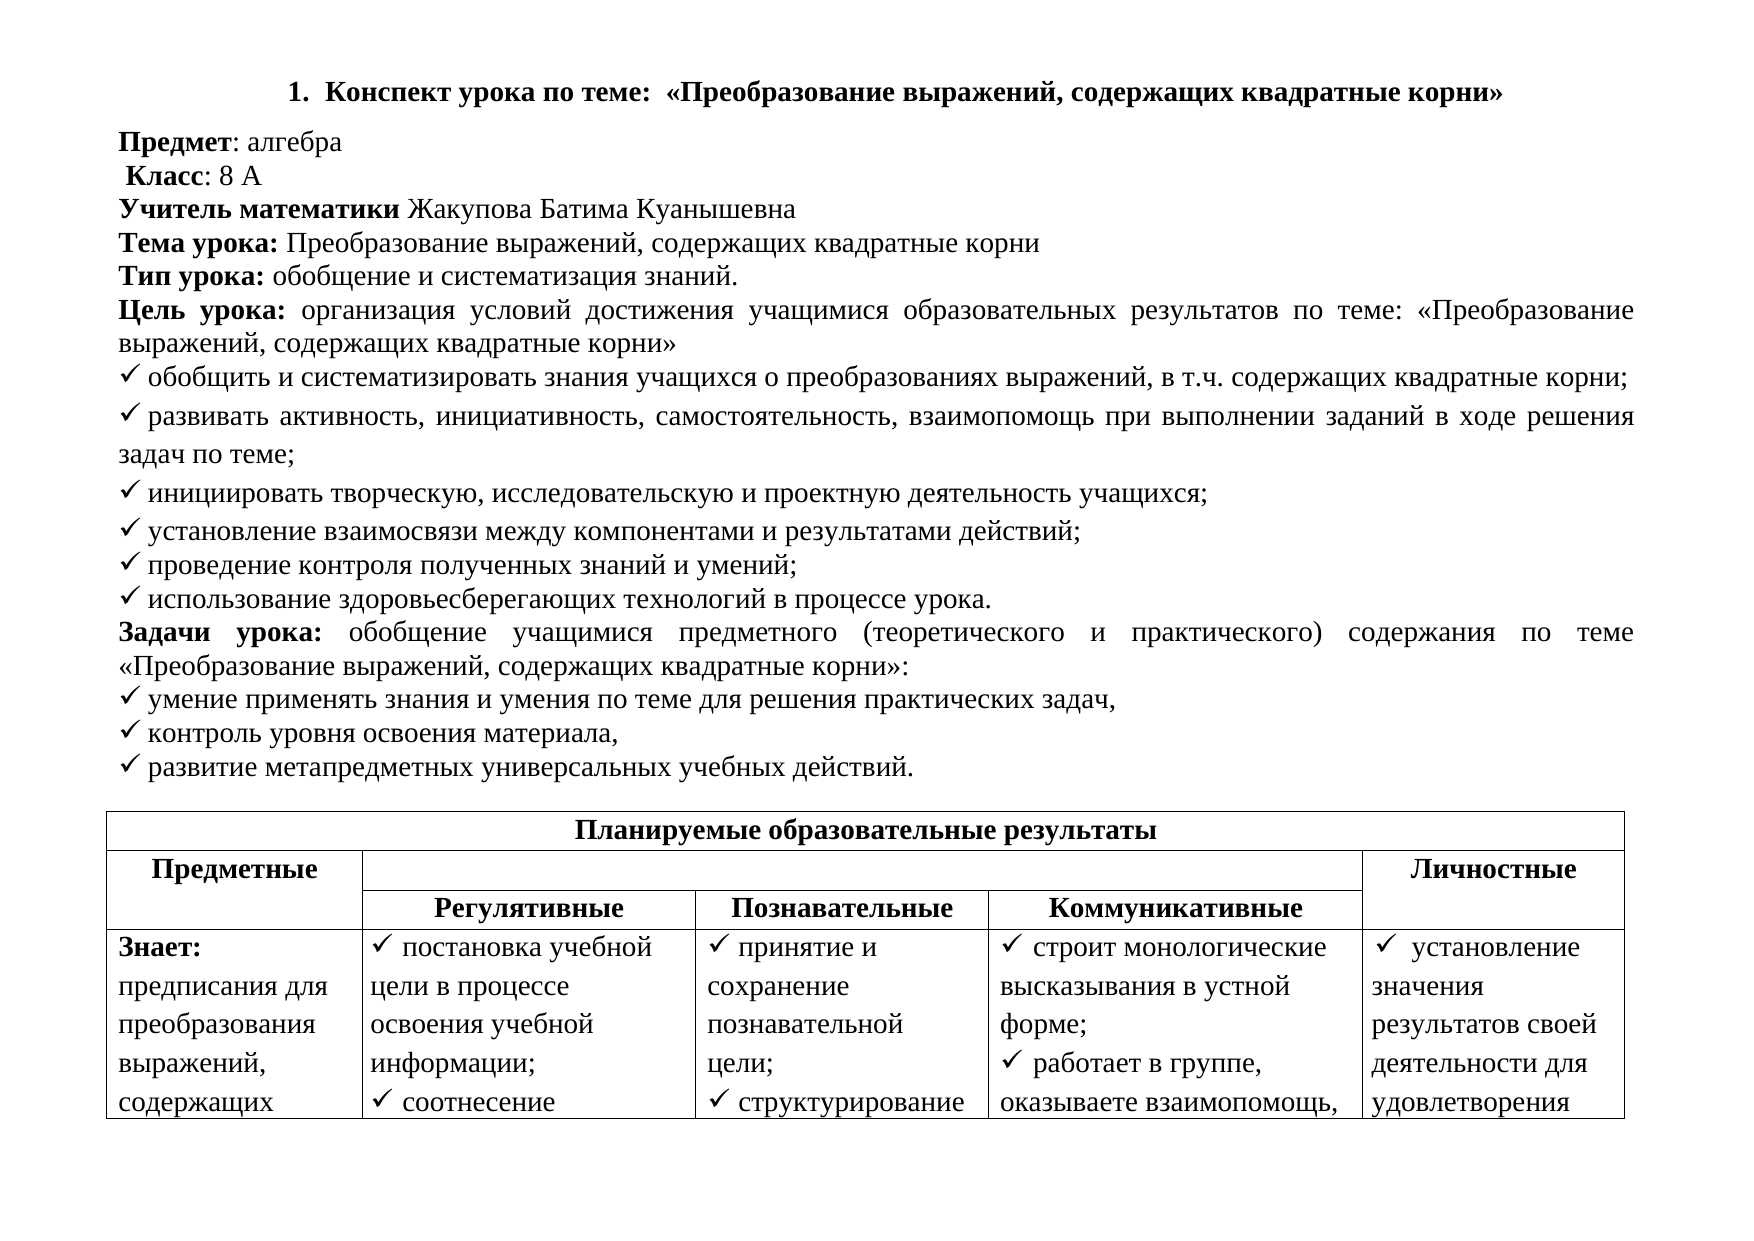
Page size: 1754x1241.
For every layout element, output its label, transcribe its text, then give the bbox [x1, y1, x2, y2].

table_header Планируемые образовательные результаты [107, 812, 1624, 850]
list контроль уровня освоения материала, [118, 715, 1636, 749]
table_cell Личностные [1363, 851, 1624, 928]
table_cell Предметные [107, 851, 362, 928]
list инициировать творческую, исследовательскую и проектную деятельность учащихся; [118, 475, 1636, 508]
text Учитель математики Жакупова Батима Куанышевна [118, 191, 1636, 225]
table_cell Коммуникативные [989, 891, 1362, 928]
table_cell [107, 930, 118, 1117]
list установление взаимосвязи между компонентами и результатами действий; [118, 513, 1636, 547]
table_cell [363, 851, 1362, 889]
list развивать активность, инициативность, самостоятельность, взаимопомощь при выполнении заданий в ходе решения задач по теме; [118, 398, 1636, 470]
subtitle Конспект урока по теме: «Преобразование выражений, содержащих квадратные корни» [156, 74, 1636, 107]
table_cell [989, 930, 1362, 1117]
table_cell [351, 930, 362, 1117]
list проведение контроля полученных знаний и умений; [118, 547, 1636, 581]
text Задачи урока: обобщение учащимися предметного (теоретического и практического) содержания по теме «Преобразование выражений, содержащих квадратные корни»: [118, 614, 1636, 681]
text Предмет: алгебра [118, 124, 1636, 158]
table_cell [696, 930, 988, 1117]
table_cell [363, 930, 695, 1117]
text Тип урока: обобщение и систематизация знаний. [118, 258, 1636, 292]
text Цель урока: организация условий достижения учащимися образовательных результатов по теме: «Преобразование выражений, содержащих квадратные корни» [118, 292, 1636, 359]
list развитие метапредметных универсальных учебных действий. [118, 749, 1636, 782]
list использование здоровьесберегающих технологий в процессе урока. [118, 581, 1636, 614]
table_cell Регулятивные [363, 891, 695, 928]
list умение применять знания и умения по теме для решения практических задач, [118, 681, 1636, 715]
text Класс: 8 А [118, 158, 1636, 191]
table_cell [1363, 930, 1624, 1117]
table_cell Познавательные [696, 891, 988, 928]
list обобщить и систематизировать знания учащихся о преобразованиях выражений, в т.ч. содержащих квадратные корни; [118, 359, 1636, 393]
text Тема урока: Преобразование выражений, содержащих квадратные корни [118, 225, 1636, 258]
